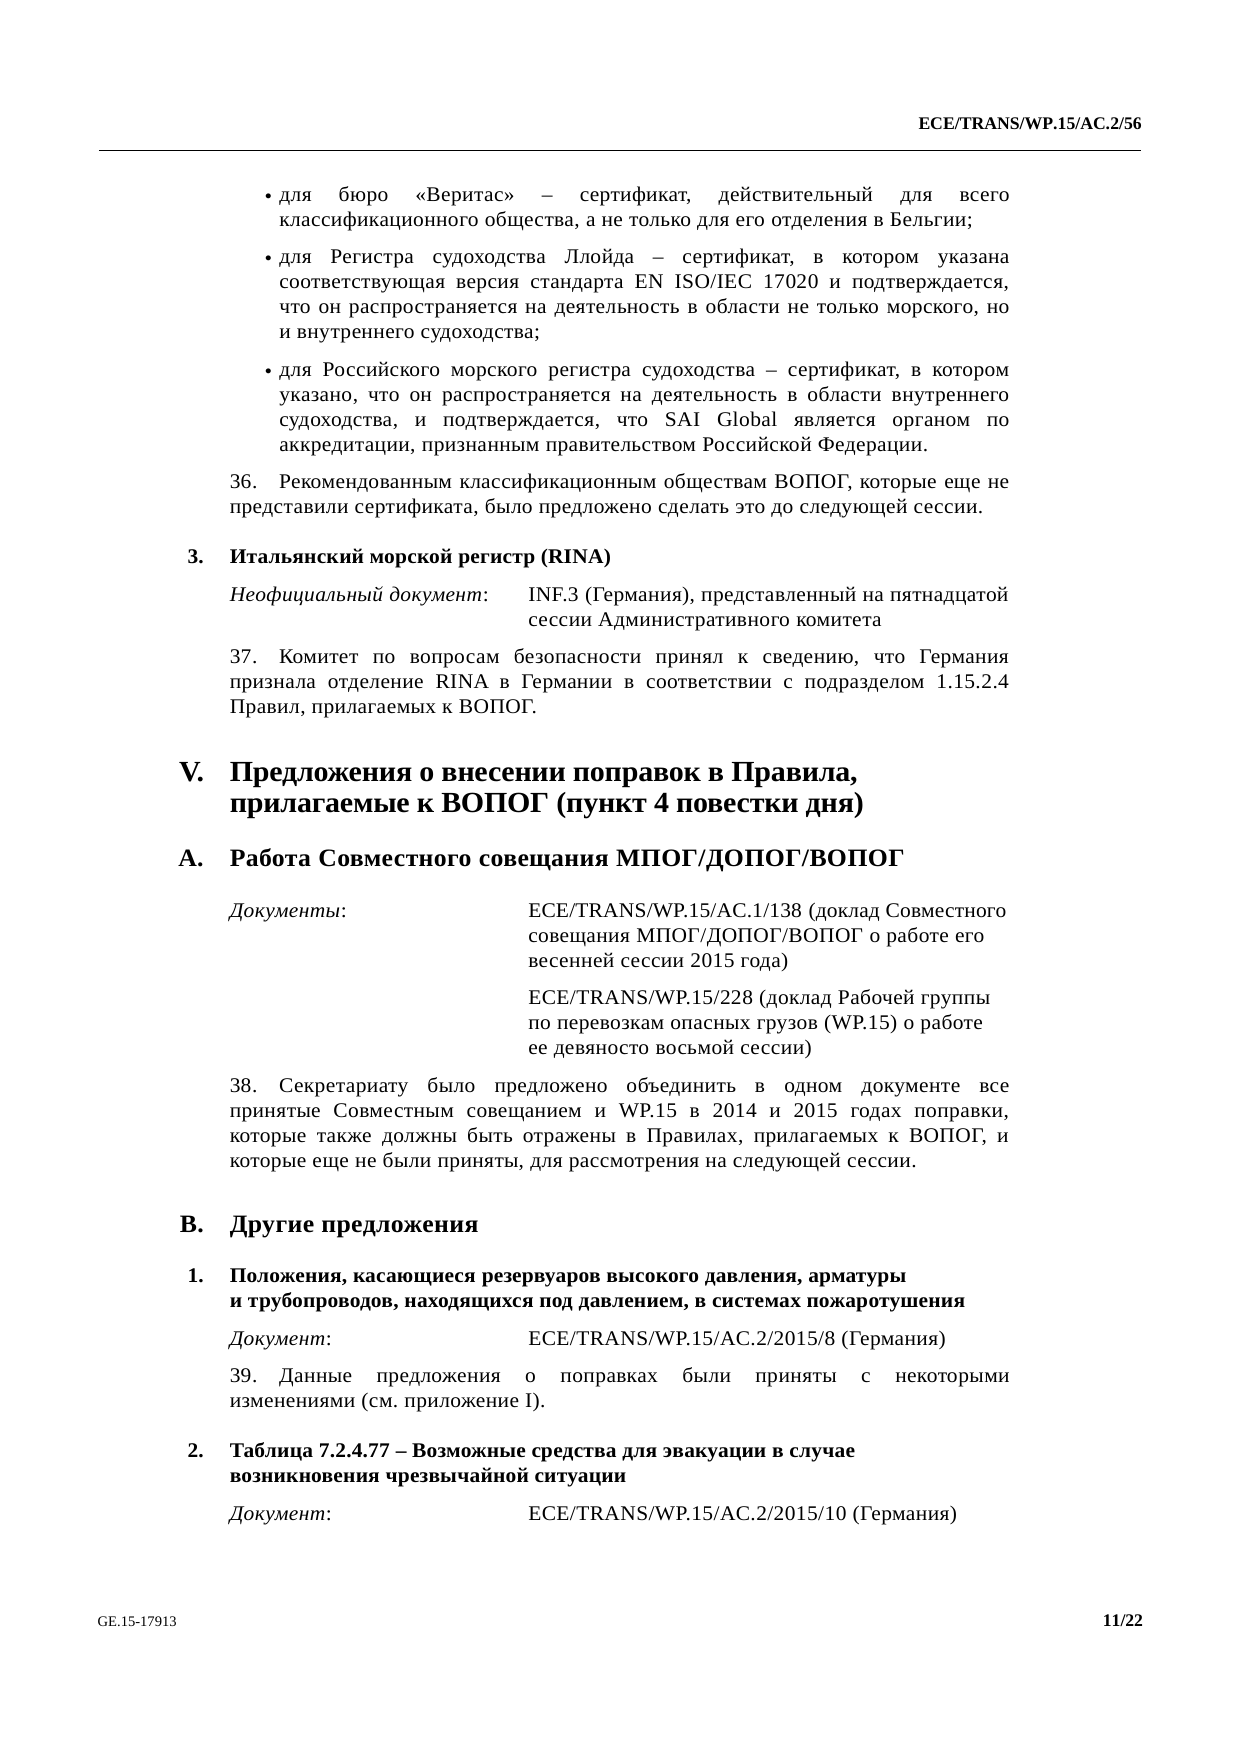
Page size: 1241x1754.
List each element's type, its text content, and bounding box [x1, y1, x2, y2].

text 1. Положения, касающиеся резервуаров высокого давления, арматуры и трубопроводов, находящихся под давлением, в системах пожаротушения [97, 1263, 1011, 1313]
text для Регистра судоходства Ллойда – сертификат, в котором указана соответствующая версия стандарта EN ISO/IEC 17020 и подтверждается, что он распространяется на деятельность в области не только морского, но и внутреннего судоходства; [266, 244, 1011, 344]
text B. Другие предложения [97, 1209, 1011, 1238]
text для Российского морского регистра судоходства – сертификат, в котором указано, что он распространяется на деятельность в области внутреннего судоходства, и подтверждается, что SAI Global является органом по аккредитации, признанным правительством Российской Федерации. [266, 356, 1011, 456]
text V. Предложения о внесении поправок в Правила, прилагаемые к ВОПОГ (пункт 4 повестки дня) [97, 756, 1011, 819]
text 36. Рекомендованным классификационным обществам ВОПОГ, которые еще не представили сертификата, было предложено сделать это до следующей сессии. [229, 469, 1011, 519]
text 39. Данные предложения о поправках были приняты с некоторыми изменениями (см. приложение I). [229, 1363, 1011, 1413]
text ECE/TRANS/WP.15/228 (доклад Рабочей группы по перевозкам опасных грузов (WP.15) о работе ее девяносто восьмой сессии) [528, 984, 1011, 1059]
text 2. Таблица 7.2.4.77 – Возможные средства для эвакуации в случае возникновения чрезвычайной ситуации [97, 1438, 1011, 1488]
text 38. Секретариату было предложено объединить в одном документе все принятые Совместным совещанием и WP.15 в 2014 и 2015 годах поправки, которые также должны быть отражены в Правилах, прилагаемых к ВОПОГ, и которые еще не были приняты, для рассмотрения на следующей сессии. [229, 1072, 1011, 1172]
text Неофициальный документ: INF.3 (Германия), представленный на пятнадцатой сессии Административного комитета [229, 581, 1011, 631]
text Документ: ECE/TRANS/WP.15/AC.2/2015/10 (Германия) [229, 1500, 1011, 1525]
text 37. Комитет по вопросам безопасности принял к сведению, что Германия признала отделение RINA в Германии в соответствии с подразделом 1.15.2.4 Правил, прилагаемых к ВОПОГ. [229, 644, 1011, 719]
text 3. Итальянский морской регистр (RINA) [97, 544, 1011, 569]
text A. Работа Совместного совещания МПОГ/ДОПОГ/ВОПОГ [97, 844, 1011, 872]
text Документ: ECE/TRANS/WP.15/AC.2/2015/8 (Германия) [229, 1325, 1011, 1350]
text для бюро «Веритас» – сертификат, действительный для всего классификационного общества, а не только для его отделения в Бельгии; [266, 181, 1011, 231]
text Документы: ECE/TRANS/WP.15/AC.1/138 (доклад Совместного совещания МПОГ/ДОПОГ/ВОПОГ о работе его весенней сессии 2015 года) [229, 897, 1011, 972]
